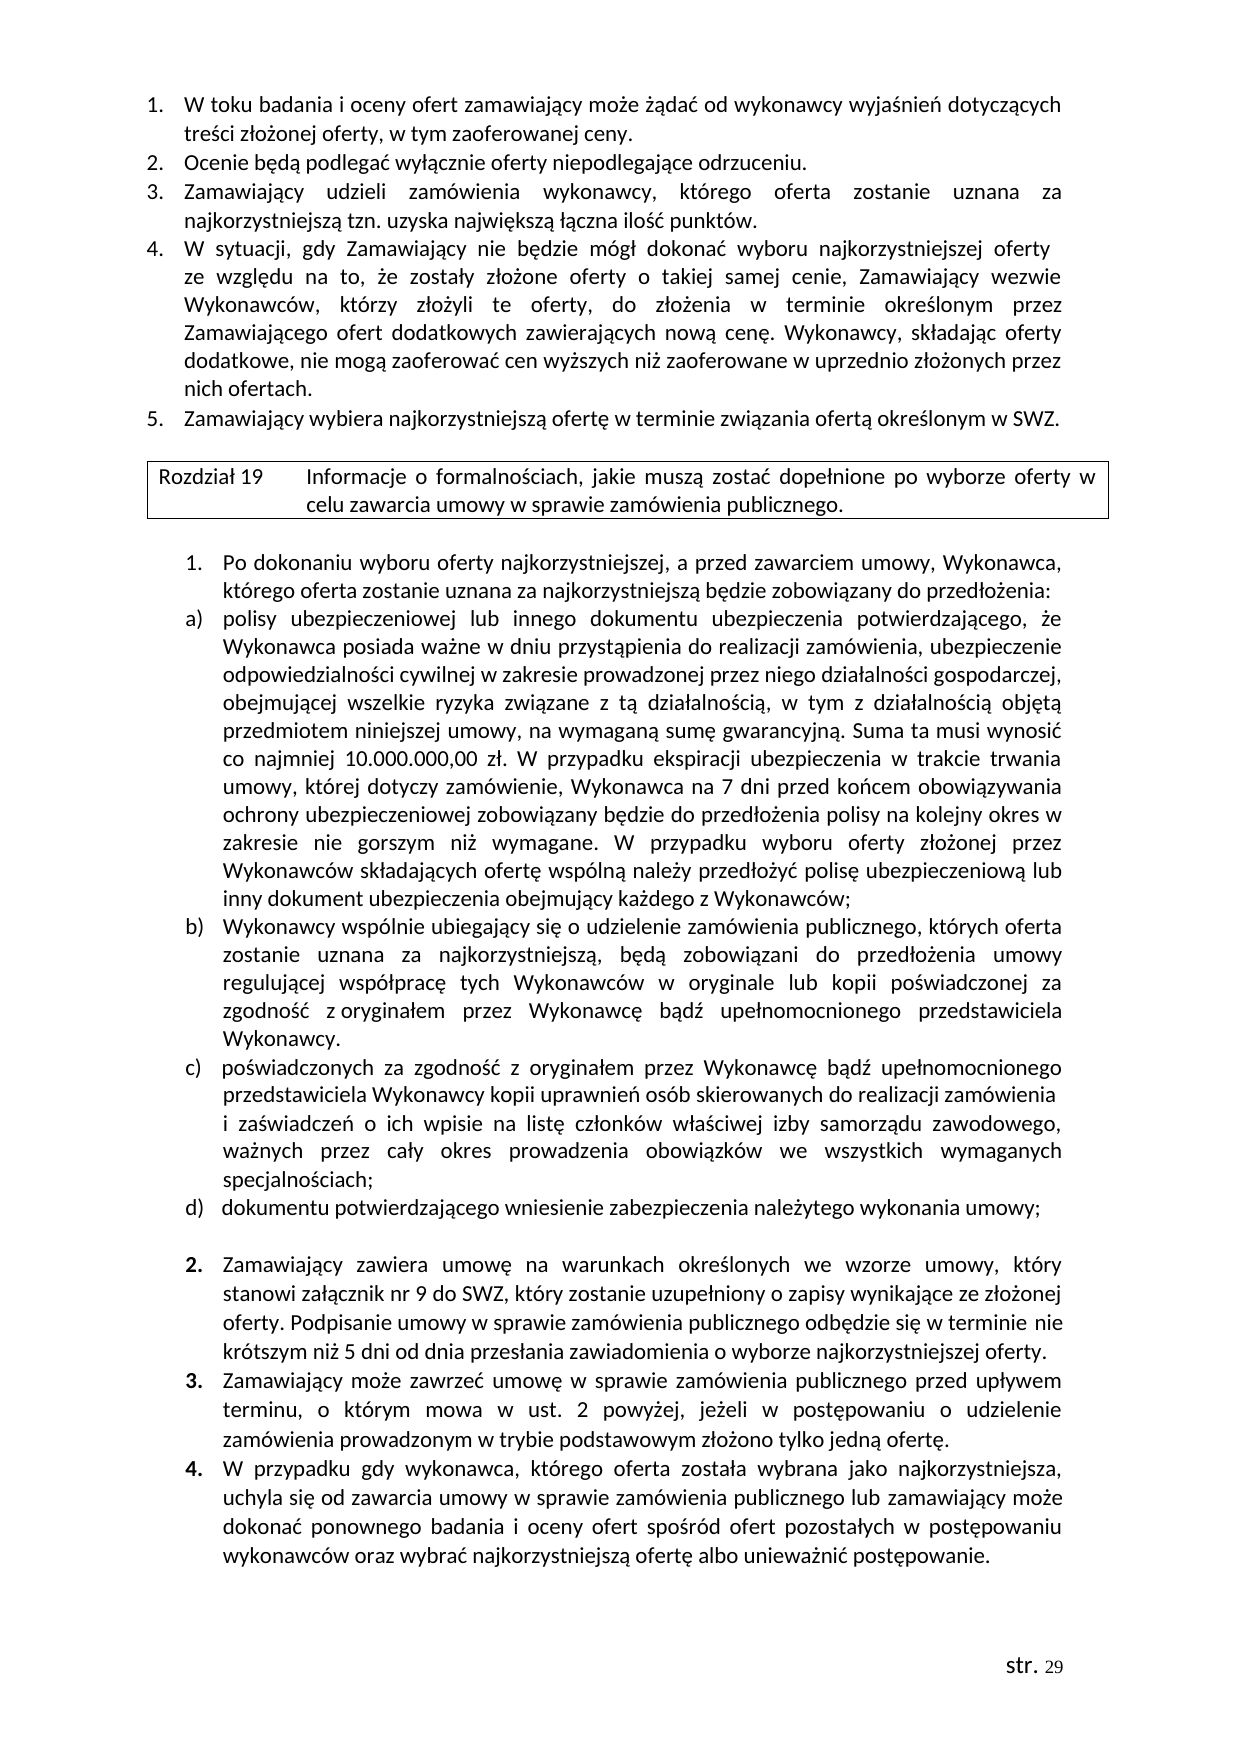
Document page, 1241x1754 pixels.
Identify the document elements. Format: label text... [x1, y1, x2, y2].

table_header Rozdział 19 Informacje o formalnościach, jakie muszą zostać dopełnione po wyborze oferty w celu zawarcia umowy w sprawie zamówienia publicznego. [148, 462, 1108, 518]
list Po dokonaniu wyboru oferty najkorzystniejszej, a przed zawarciem umowy, Wykonawca, którego oferta zostanie uznana za najkorzystniejszą będzie zobowiązany do przedłożenia: [185, 548, 1063, 604]
list W toku badania i oceny ofert zamawiający może żądać od wykonawcy wyjaśnień dotyczących treści złożonej oferty, w tym zaoferowanej ceny. [146, 89, 1063, 147]
list Ocenie będą podlegać wyłącznie oferty niepodlegające odrzuceniu. [146, 147, 1063, 176]
list Wykonawcy wspólnie ubiegający się o udzielenie zamówienia publicznego, których oferta zostanie uznana za najkorzystniejszą, będą zobowiązani do przedłożenia umowy regulującej współpracę tych Wykonawców w oryginale lub kopii poświadczonej za zgodność z oryginałem przez Wykonawcę bądź upełnomocnionego przedstawiciela Wykonawcy. [185, 912, 1063, 1053]
list Zamawiający wybiera najkorzystniejszą ofertę w terminie związania ofertą określonym w SWZ. [146, 403, 1063, 432]
list dokumentu potwierdzającego wniesienie zabezpieczenia należytego wykonania umowy; [185, 1193, 1063, 1221]
list W przypadku gdy wykonawca, którego oferta została wybrana jako najkorzystniejsza, uchyla się od zawarcia umowy w sprawie zamówienia publicznego lub zamawiający może dokonać ponownego badania i oceny ofert spośród ofert pozostałych w postępowaniu wykonawców oraz wybrać najkorzystniejszą ofertę albo unieważnić postępowanie. [185, 1453, 1063, 1569]
list Zamawiający może zawrzeć umowę w sprawie zamówienia publicznego przed upływem terminu, o którym mowa w ust. 2 powyżej, jeżeli w postępowaniu o udzielenie zamówienia prowadzonym w trybie podstawowym złożono tylko jedną ofertę. [185, 1365, 1063, 1453]
list poświadczonych za zgodność z oryginałem przez Wykonawcę bądź upełnomocnionego przedstawiciela Wykonawcy kopii uprawnień osób skierowanych do realizacji zamówienia i zaświadczeń o ich wpisie na listę członków właściwej izby samorządu zawodowego, ważnych przez cały okres prowadzenia obowiązków we wszystkich wymaganych specjalnościach; [185, 1053, 1063, 1193]
list Zamawiający udzieli zamówienia wykonawcy, którego oferta zostanie uznana za najkorzystniejszą tzn. uzyska największą łączna ilość punktów. [146, 176, 1063, 234]
list W sytuacji, gdy Zamawiający nie będzie mógł dokonać wyboru najkorzystniejszej oferty ze względu na to, że zostały złożone oferty o takiej samej cenie, Zamawiający wezwie Wykonawców, którzy złożyli te oferty, do złożenia w terminie określonym przez Zamawiającego ofert dodatkowych zawierających nową cenę. Wykonawcy, składając oferty dodatkowe, nie mogą zaoferować cen wyższych niż zaoferowane w uprzednio złożonych przez nich ofertach. [146, 234, 1063, 403]
list Zamawiający zawiera umowę na warunkach określonych we wzorze umowy, który stanowi załącznik nr 9 do SWZ, który zostanie uzupełniony o zapisy wynikające ze złożonej oferty. Podpisanie umowy w sprawie zamówienia publicznego odbędzie się w terminie nie krótszym niż 5 dni od dnia przesłania zawiadomienia o wyborze najkorzystniejszej oferty. [185, 1249, 1063, 1365]
list polisy ubezpieczeniowej lub innego dokumentu ubezpieczenia potwierdzającego, że Wykonawca posiada ważne w dniu przystąpienia do realizacji zamówienia, ubezpieczenie odpowiedzialności cywilnej w zakresie prowadzonej przez niego działalności gospodarczej, obejmującej wszelkie ryzyka związane z tą działalnością, w tym z działalnością objętą przedmiotem niniejszej umowy, na wymaganą sumę gwarancyjną. Suma ta musi wynosić co najmniej 10.000.000,00 zł. W przypadku ekspiracji ubezpieczenia w trakcie trwania umowy, której dotyczy zamówienie, Wykonawca na 7 dni przed końcem obowiązywania ochrony ubezpieczeniowej zobowiązany będzie do przedłożenia polisy na kolejny okres w zakresie nie gorszym niż wymagane. W przypadku wyboru oferty złożonej przez Wykonawców składających ofertę wspólną należy przedłożyć polisę ubezpieczeniową lub inny dokument ubezpieczenia obejmujący każdego z Wykonawców; [185, 604, 1063, 912]
